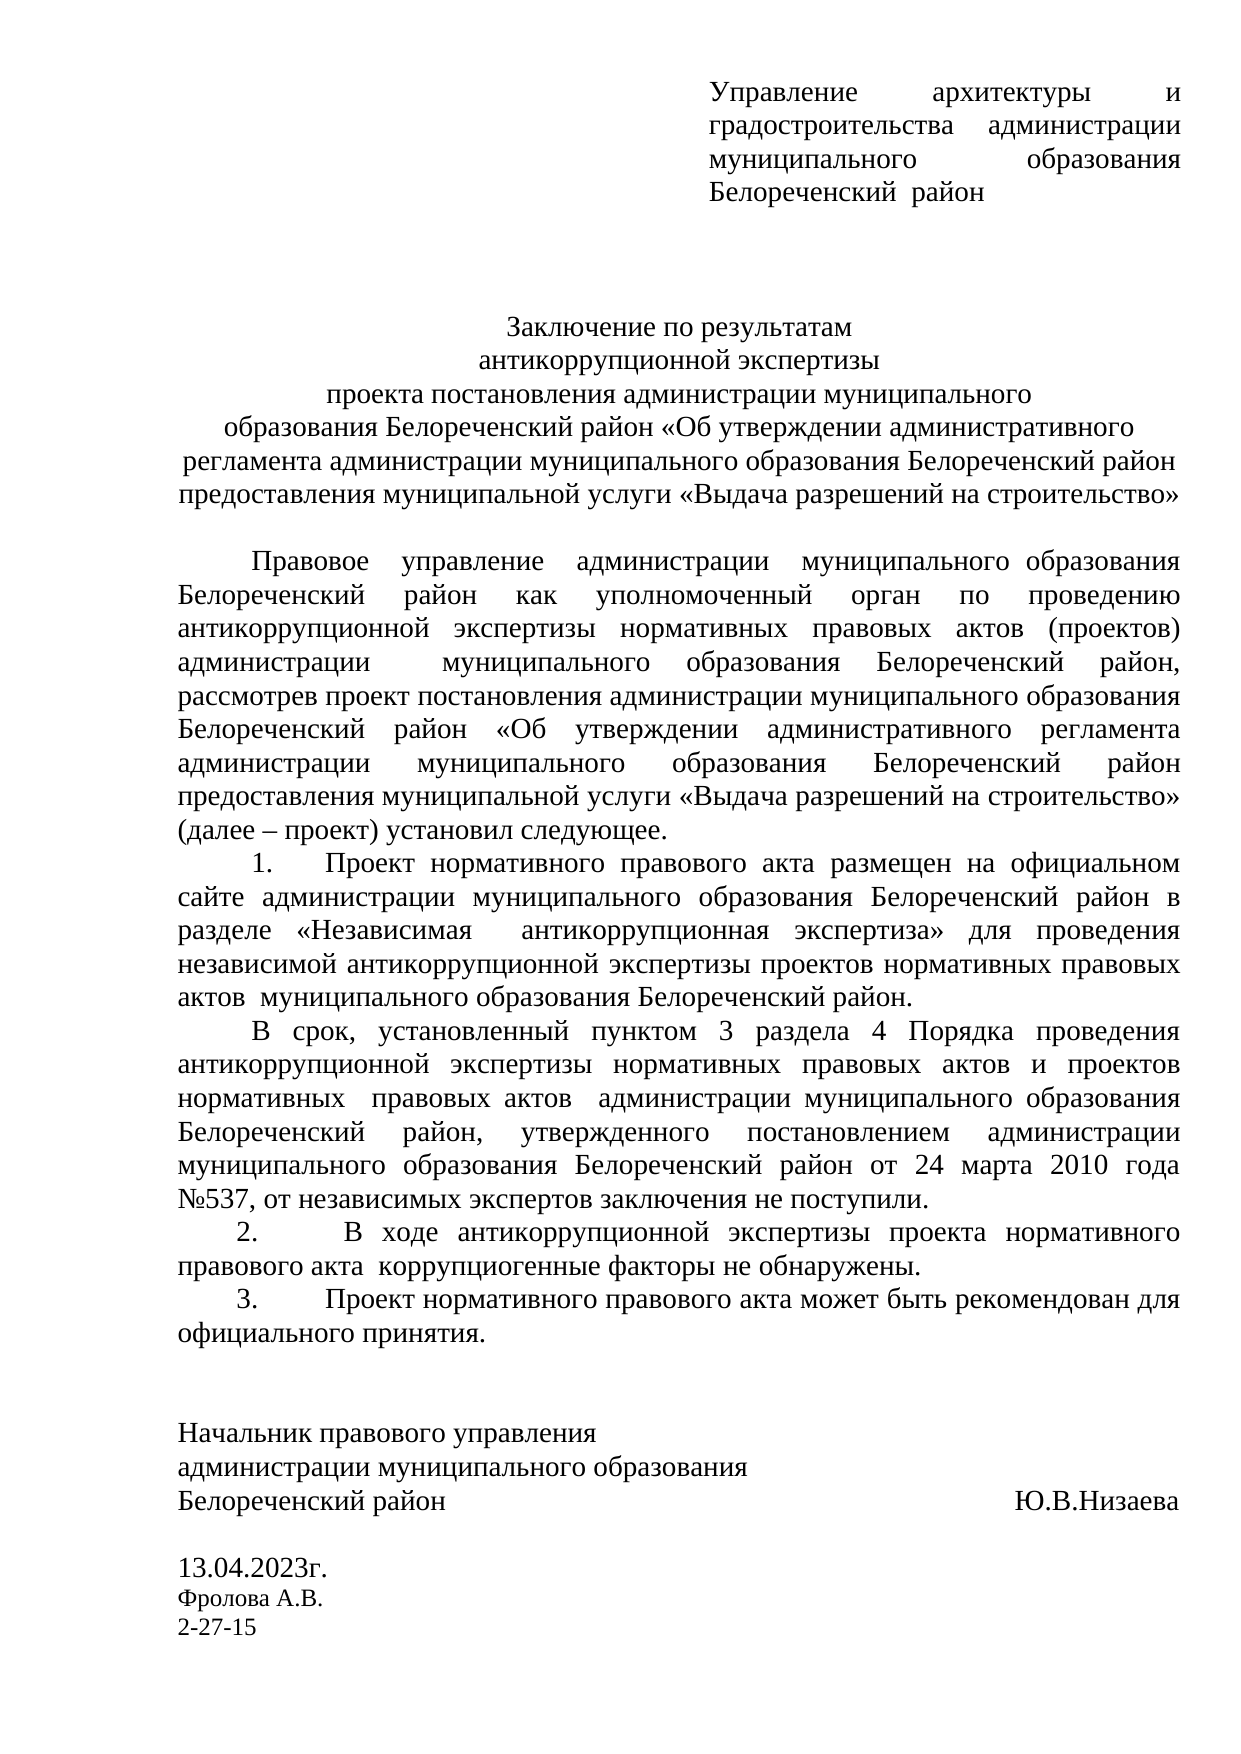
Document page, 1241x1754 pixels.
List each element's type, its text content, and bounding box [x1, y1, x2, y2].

text Белореченский район Ю.В.Низаева [177, 1483, 1181, 1516]
text 2. В ходе антикоррупционной экспертизы проекта нормативного правового акта коррупциогенные факторы не обнаружены. [177, 1214, 1181, 1281]
text Фролова А.В. [177, 1583, 1181, 1612]
text проекта постановления администрации муниципального [177, 376, 1181, 409]
text 1. Проект нормативного правового акта размещен на официальном сайте администрации муниципального образования Белореченский район в разделе «Независимая антикоррупционная экспертиза» для проведения независимой антикоррупционной экспертизы проектов нормативных правовых актов муниципального образования Белореченский район. [177, 845, 1181, 1013]
text В срок, установленный пунктом 3 раздела 4 Порядка проведения антикоррупционной экспертизы нормативных правовых актов и проектов нормативных правовых актов администрации муниципального образования Белореченский район, утвержденного постановлением администрации муниципального образования Белореченский район от 24 марта 2010 года №537, от независимых экспертов заключения не поступили. [177, 1013, 1181, 1214]
text образования Белореченский район «Об утверждении административного регламента администрации муниципального образования Белореченский район предоставления муниципальной услуги «Выдача разрешений на строительство» [177, 409, 1181, 510]
text администрации муниципального образования [177, 1449, 1181, 1483]
text 13.04.2023г. [177, 1550, 1181, 1583]
text Начальник правового управления [177, 1416, 1181, 1449]
text Управление архитектуры и градостроительства администрации муниципального образования Белореченский район [709, 74, 1181, 208]
text Заключение по результатам [177, 309, 1181, 342]
text Правовое управление администрации муниципального образования Белореченский район как уполномоченный орган по проведению антикоррупционной экспертизы нормативных правовых актов (проектов) администрации муниципального образования Белореченский район, рассмотрев проект постановления администрации муниципального образования Белореченский район «Об утверждении административного регламента администрации муниципального образования Белореченский район предоставления муниципальной услуги «Выдача разрешений на строительство» (далее – проект) установил следующее. [177, 543, 1181, 845]
text 3. Проект нормативного правового акта может быть рекомендован для официального принятия. [177, 1281, 1181, 1348]
text 2-27-15 [177, 1612, 1181, 1641]
text антикоррупционной экспертизы [177, 342, 1181, 376]
